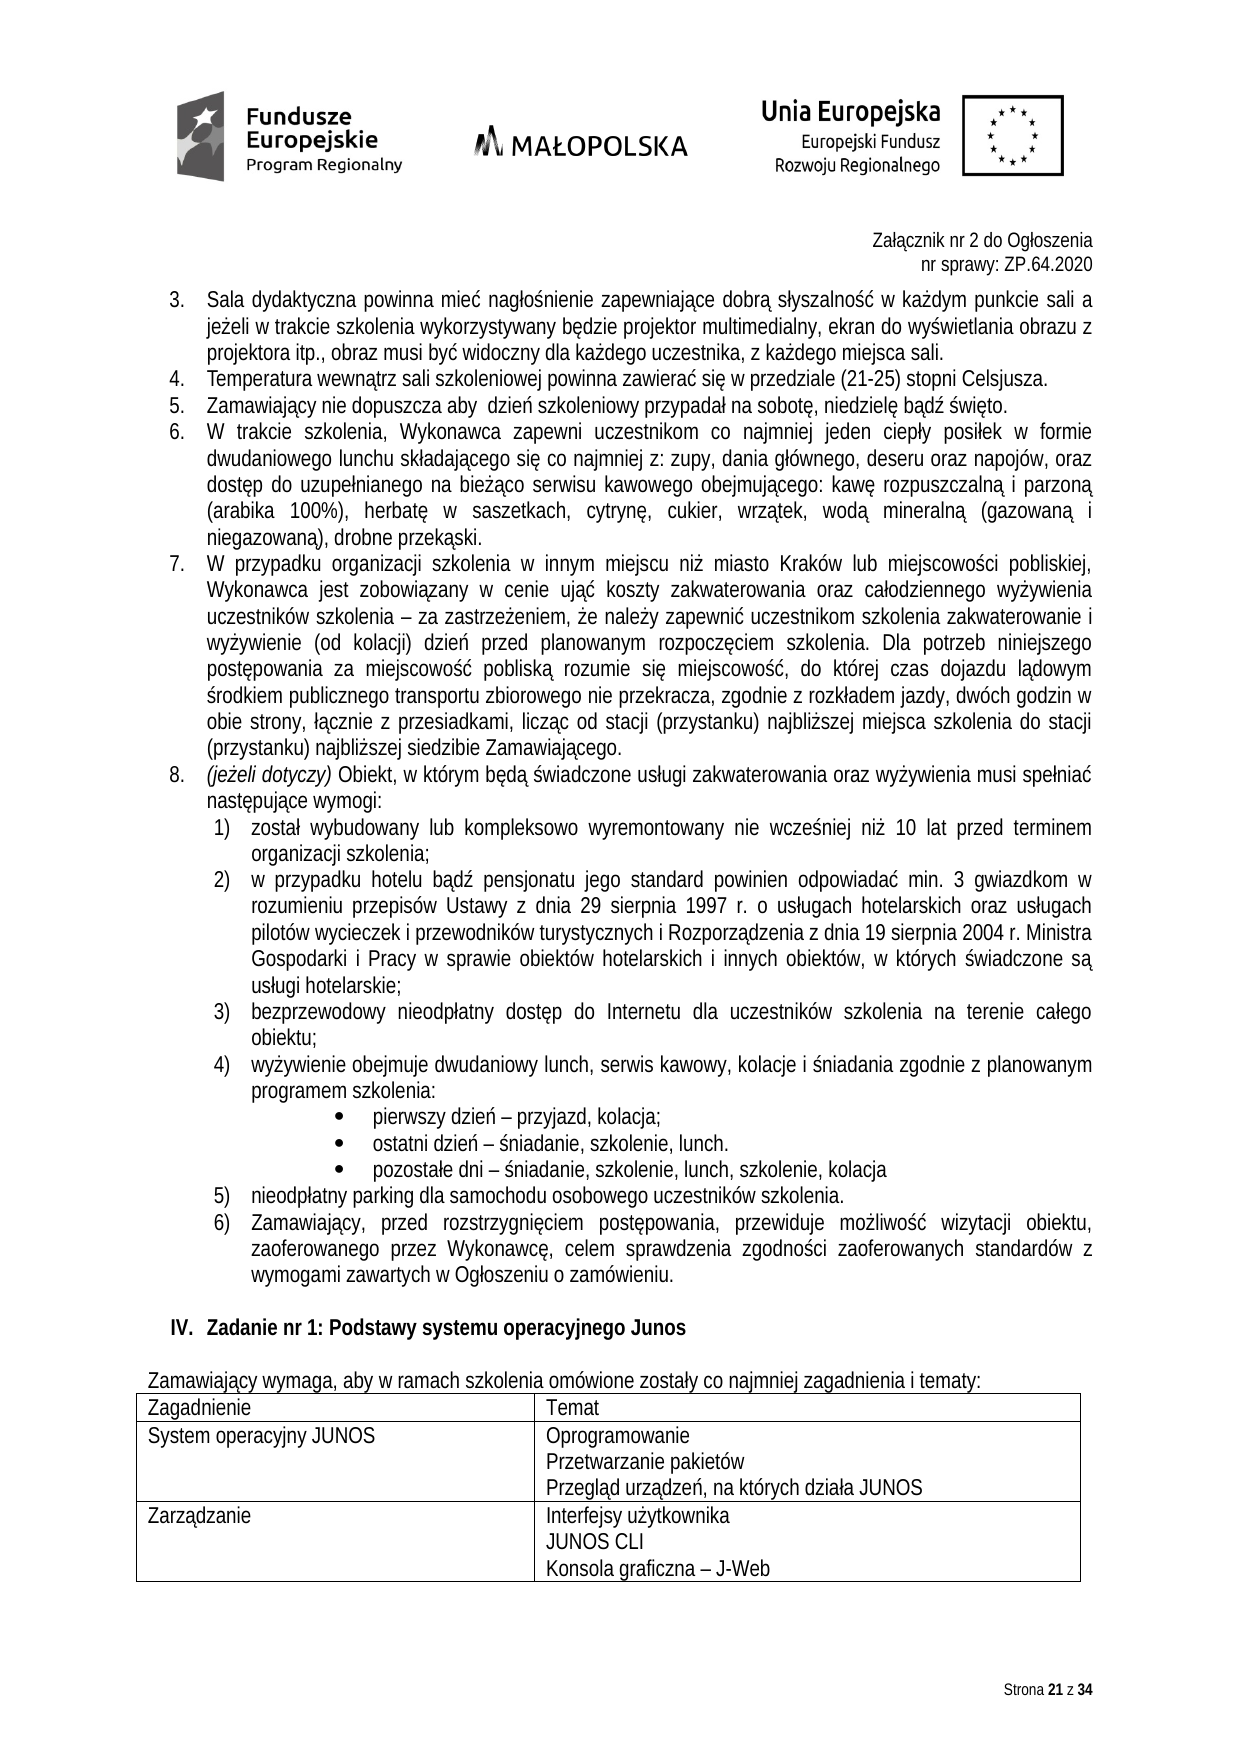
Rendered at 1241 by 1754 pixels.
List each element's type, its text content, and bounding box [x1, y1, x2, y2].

list bezprzewodowy nieodpłatny dostęp do Internetu dla uczestników szkolenia na terenie całego obiektu; [213, 998, 1093, 1051]
list Zamawiający, przed rozstrzygnięciem postępowania, przewiduje możliwość wizytacji obiektu, zaoferowanego przez Wykonawcę, celem sprawdzenia zgodności zaoferowanych standardów z wymogami zawartych w Ogłoszeniu o zamówieniu. [213, 1209, 1093, 1288]
list wyżywienie obejmuje dwudaniowy lunch, serwis kawowy, kolacje i śniadania zgodnie z planowanym programem szkolenia: [213, 1051, 1093, 1103]
list Zamawiający nie dopuszcza aby dzień szkoleniowy przypadał na sobotę, niedzielę bądź święto. [169, 392, 1093, 418]
list Zadanie nr 1: Podstawy systemu operacyjnego Junos [170, 1314, 1093, 1341]
table_header Zagadnienie [137, 1394, 534, 1421]
table_cell Interfejsy użytkownika JUNOS CLI Konsola graficzna – J-Web [535, 1502, 1080, 1581]
list W trakcie szkolenia, Wykonawca zapewni uczestnikom co najmniej jeden ciepły posiłek w formie dwudaniowego lunchu składającego się co najmniej z: zupy, dania głównego, deseru oraz napojów, oraz dostęp do uzupełnianego na bieżąco serwisu kawowego obejmującego: kawę rozpuszczalną i parzoną (arabika 100%), herbatę w saszetkach, cytrynę, cukier, wrzątek, wodą mineralną (gazowaną i niegazowaną), drobne przekąski. [169, 418, 1093, 550]
table_cell Oprogramowanie Przetwarzanie pakietów Przegląd urządzeń, na których działa JUNOS [535, 1422, 1080, 1501]
list w przypadku hotelu bądź pensjonatu jego standard powinien odpowiadać min. 3 gwiazdkom w rozumieniu przepisów Ustawy z dnia 29 sierpnia 1997 r. o usługach hotelarskich oraz usługach pilotów wycieczek i przewodników turystycznych i Rozporządzenia z dnia 19 sierpnia 2004 r. Ministra Gospodarki i Pracy w sprawie obiektów hotelarskich i innych obiektów, w których świadczone są usługi hotelarskie; [213, 866, 1093, 998]
list został wybudowany lub kompleksowo wyremontowany nie wcześniej niż 10 lat przed terminem organizacji szkolenia; [213, 813, 1093, 866]
list ostatni dzień – śniadanie, szkolenie, lunch. [335, 1130, 1093, 1156]
table_cell System operacyjny JUNOS [137, 1422, 534, 1501]
table_cell Zarządzanie [137, 1502, 534, 1581]
list nieodpłatny parking dla samochodu osobowego uczestników szkolenia. [213, 1182, 1093, 1209]
picture [154, 68, 1086, 203]
list Temperatura wewnątrz sali szkoleniowej powinna zawierać się w przedziale (21-25) stopni Celsjusza. [169, 365, 1093, 392]
list Sala dydaktyczna powinna mieć nagłośnienie zapewniające dobrą słyszalność w każdym punkcie sali a jeżeli w trakcie szkolenia wykorzystywany będzie projektor multimedialny, ekran do wyświetlania obrazu z projektora itp., obraz musi być widoczny dla każdego uczestnika, z każdego miejsca sali. [169, 286, 1093, 365]
table_header Temat [535, 1394, 1080, 1421]
list (jeżeli dotyczy) Obiekt, w którym będą świadczone usługi zakwaterowania oraz wyżywienia musi spełniać następujące wymogi: [169, 761, 1093, 813]
list pozostałe dni – śniadanie, szkolenie, lunch, szkolenie, kolacja [335, 1156, 1093, 1182]
list W przypadku organizacji szkolenia w innym miejscu niż miasto Kraków lub miejscowości pobliskiej, Wykonawca jest zobowiązany w cenie ująć koszty zakwaterowania oraz całodziennego wyżywienia uczestników szkolenia – za zastrzeżeniem, że należy zapewnić uczestnikom szkolenia zakwaterowanie i wyżywienie (od kolacji) dzień przed planowanym rozpoczęciem szkolenia. Dla potrzeb niniejszego postępowania za miejscowość pobliską rozumie się miejscowość, do której czas dojazdu lądowym środkiem publicznego transportu zbiorowego nie przekracza, zgodnie z rozkładem jazdy, dwóch godzin w obie strony, łącznie z przesiadkami, licząc od stacji (przystanku) najbliższej miejsca szkolenia do stacji (przystanku) najbliższej siedzibie Zamawiającego. [169, 550, 1093, 761]
text Zamawiający wymaga, aby w ramach szkolenia omówione zostały co najmniej zagadnienia i tematy: [148, 1367, 1093, 1393]
list pierwszy dzień – przyjazd, kolacja; [335, 1103, 1093, 1130]
